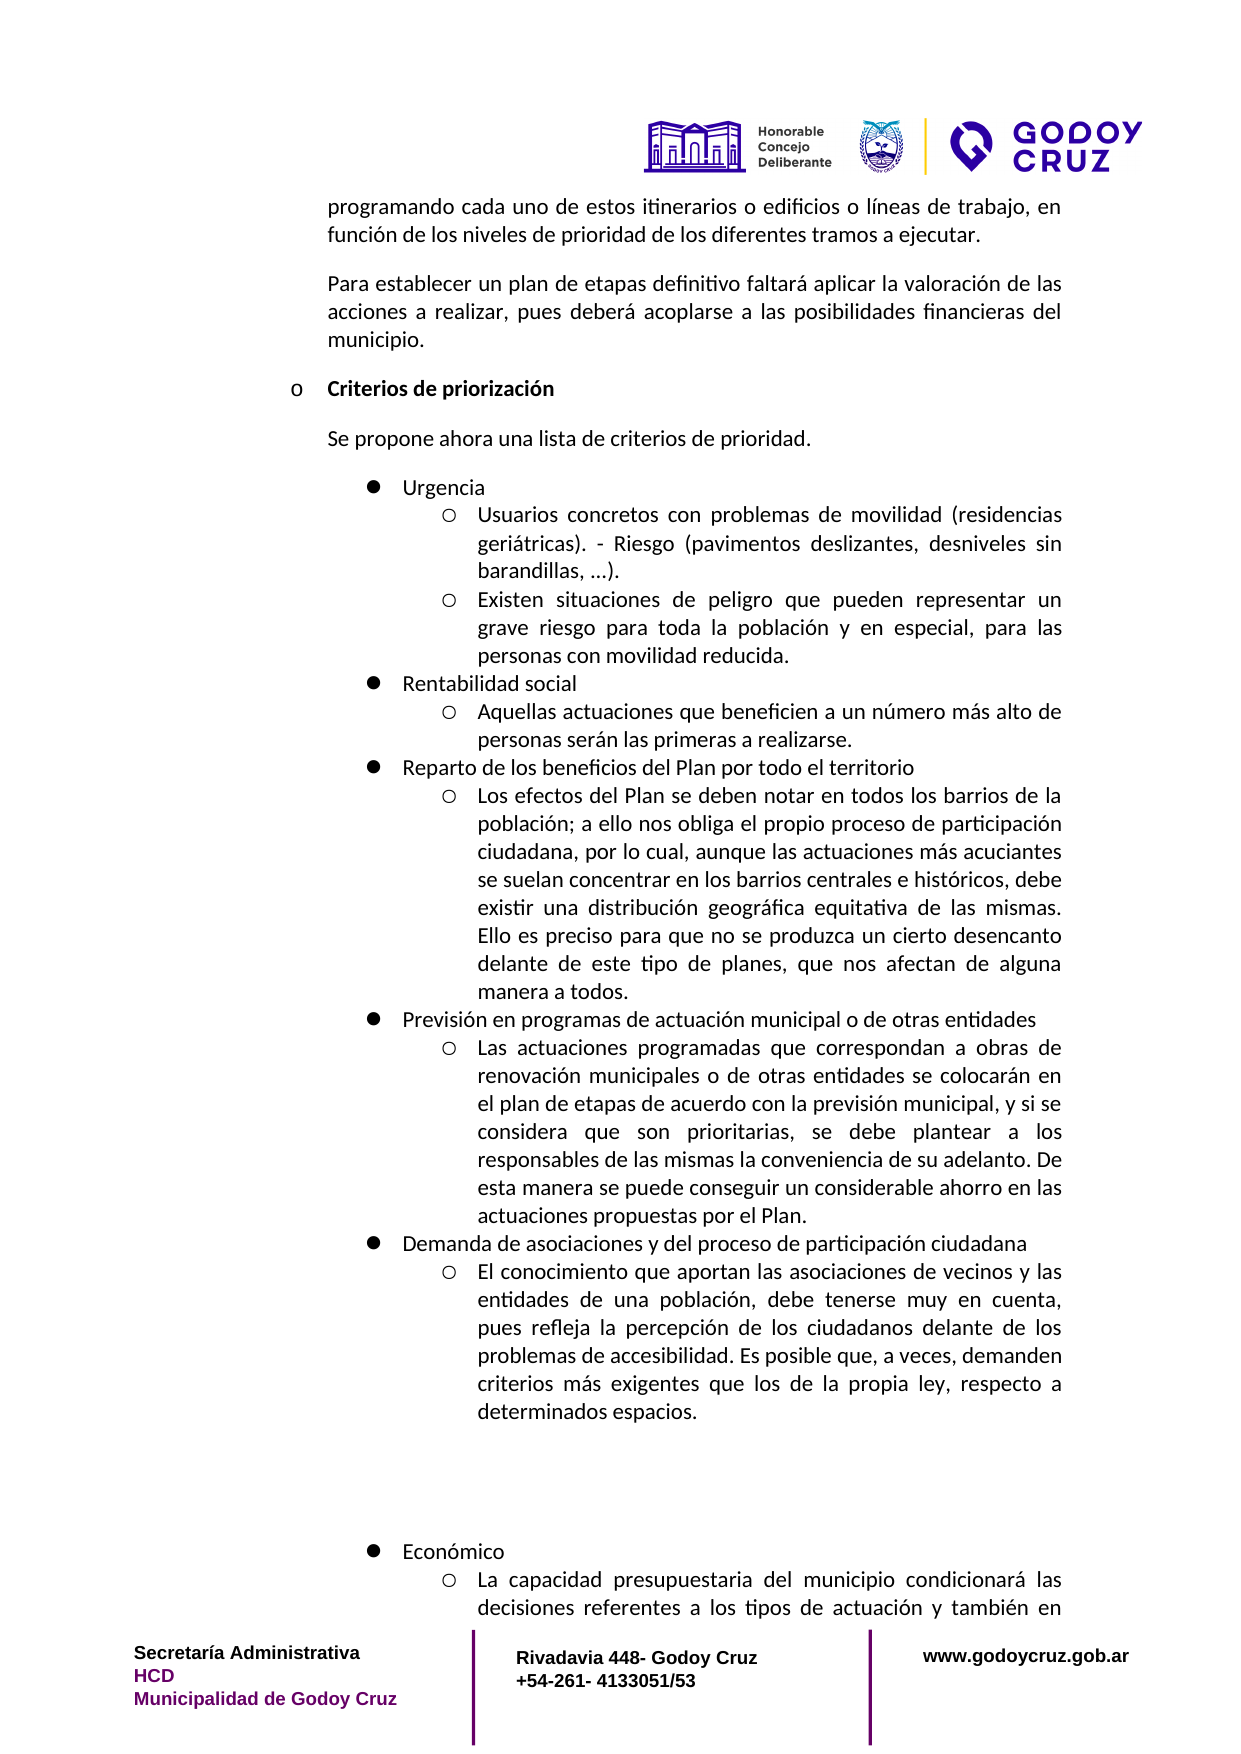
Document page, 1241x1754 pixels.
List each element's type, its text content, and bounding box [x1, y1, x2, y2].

list Demanda de asociaciones y del proceso de participación ciudadana [365, 1229, 1063, 1257]
list Económico [365, 1537, 1063, 1565]
list Las actuaciones programadas que correspondan a obras de renovación municipales o de otras entidades se colocarán en el plan de etapas de acuerdo con la previsión municipal, y si se considera que son prioritarias, se debe plantear a los responsables de las mismas la conveniencia de su adelanto. De esta manera se puede conseguir un considerable ahorro en las actuaciones propuestas por el Plan. [440, 1033, 1063, 1229]
text Para establecer un plan de etapas definitivo faltará aplicar la valoración de las acciones a realizar, pues deberá acoplarse a las posibilidades financieras del municipio. [327, 269, 1063, 353]
text Se propone ahora una lista de criterios de prioridad. [327, 424, 1063, 452]
list Usuarios concretos con problemas de movilidad (residencias geriátricas). - Riesgo (pavimentos deslizantes, desniveles sin barandillas, ...). [440, 501, 1063, 585]
list Criterios de priorización [290, 374, 1063, 403]
list Reparto de los beneficios del Plan por todo el territorio [365, 753, 1063, 781]
picture [643, 118, 1143, 175]
list El conocimiento que aportan las asociaciones de vecinos y las entidades de una población, debe tenerse muy en cuenta, pues refleja la percepción de los ciudadanos delante de los problemas de accesibilidad. Es posible que, a veces, demanden criterios más exigentes que los de la propia ley, respecto a determinados espacios. [440, 1257, 1063, 1425]
list Rentabilidad social [365, 669, 1063, 697]
list Urgencia [365, 473, 1063, 501]
list Existen situaciones de peligro que pueden representar un grave riesgo para toda la población y en especial, para las personas con movilidad reducida. [440, 585, 1063, 669]
list Los efectos del Plan se deben notar en todos los barrios de la población; a ello nos obliga el propio proceso de participación ciudadana, por lo cual, aunque las actuaciones más acuciantes se suelan concentrar en los barrios centrales e históricos, debe existir una distribución geográfica equitativa de las mismas. Ello es preciso para que no se produzca un cierto desencanto delante de este tipo de planes, que nos afectan de alguna manera a todos. [440, 781, 1063, 1005]
list Aquellas actuaciones que beneficien a un número más alto de personas serán las primeras a realizarse. [440, 697, 1063, 753]
list Previsión en programas de actuación municipal o de otras entidades [365, 1005, 1063, 1033]
